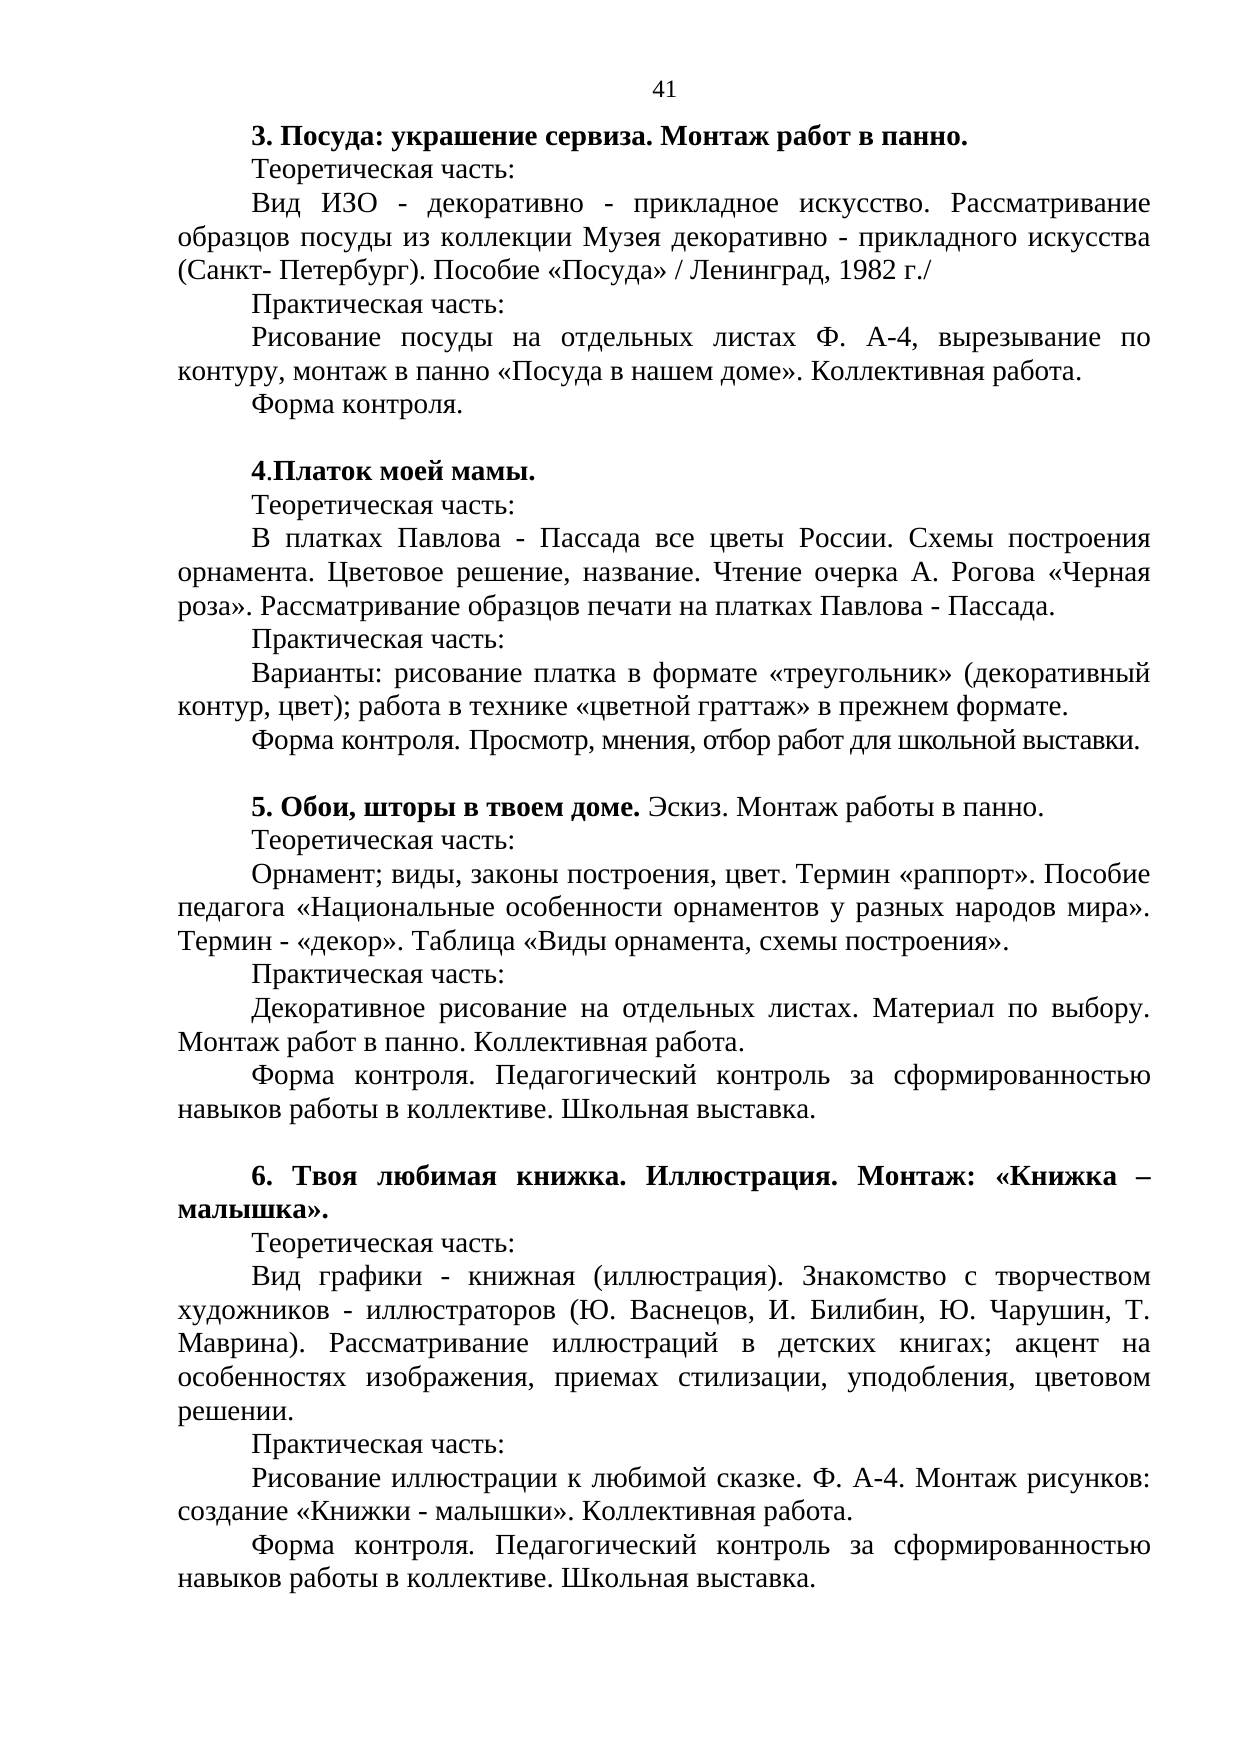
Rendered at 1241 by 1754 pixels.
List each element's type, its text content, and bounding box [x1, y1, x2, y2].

text Практическая часть: [177, 957, 1152, 990]
text 4.Платок моей мамы. [177, 453, 1152, 487]
text 3. Посуда: украшение сервиза. Монтаж работ в панно. [177, 118, 1152, 152]
text Варианты: рисование платка в формате «треугольник» (декоративный контур, цвет); работа в технике «цветной граттаж» в прежнем формате. [177, 655, 1152, 722]
text Орнамент; виды, законы построения, цвет. Термин «раппорт». Пособие педагога «Национальные особенности орнаментов у разных народов мира». Термин - «декор». Таблица «Виды орнамента, схемы построения». [177, 856, 1152, 957]
text Форма контроля. [177, 386, 1152, 420]
text Практическая часть: [177, 286, 1152, 319]
text Теоретическая часть: [177, 822, 1152, 856]
text 5. Обои, шторы в твоем доме. Эскиз. Монтаж работы в панно. [177, 789, 1152, 822]
text Форма контроля. Просмотр, мнения, отбор работ для школьной выставки. [177, 722, 1152, 755]
text Теоретическая часть: [177, 152, 1152, 185]
text Рисование посуды на отдельных листах Ф. А-4, вырезывание по контуру, монтаж в панно «Посуда в нашем доме». Коллективная работа. [177, 319, 1152, 386]
text Рисование иллюстрации к любимой сказке. Ф. А-4. Монтаж рисунков: создание «Книжки - малышки». Коллективная работа. [177, 1460, 1152, 1527]
text Теоретическая часть: [177, 1225, 1152, 1258]
text Теоретическая часть: [177, 487, 1152, 521]
text 6. Твоя любимая книжка. Иллюстрация. Монтаж: «Книжка – малышка». [177, 1158, 1152, 1225]
text Практическая часть: [177, 1426, 1152, 1460]
text В платках Павлова - Пассада все цветы России. Схемы построения орнамента. Цветовое решение, название. Чтение очерка А. Рогова «Черная роза». Рассматривание образцов печати на платках Павлова - Пассада. [177, 521, 1152, 621]
text Вид графики - книжная (иллюстрация). Знакомство с творчеством художников - иллюстраторов (Ю. Васнецов, И. Билибин, Ю. Чарушин, Т. Маврина). Рассматривание иллюстраций в детских книгах; акцент на особенностях изображения, приемах стилизации, уподобления, цветовом решении. [177, 1258, 1152, 1426]
text Форма контроля. Педагогический контроль за сформированностью навыков работы в коллективе. Школьная выставка. [177, 1057, 1152, 1124]
text Практическая часть: [177, 621, 1152, 655]
text Вид ИЗО - декоративно - прикладное искусство. Рассматривание образцов посуды из коллекции Музея декоративно - прикладного искусства (Санкт- Петербург). Пособие «Посуда» / Ленинград, ./ [177, 185, 1152, 286]
text Форма контроля. Педагогический контроль за сформированностью навыков работы в коллективе. Школьная выставка. [177, 1527, 1152, 1594]
text Декоративное рисование на отдельных листах. Материал по выбору. Монтаж работ в панно. Коллективная работа. [177, 990, 1152, 1057]
